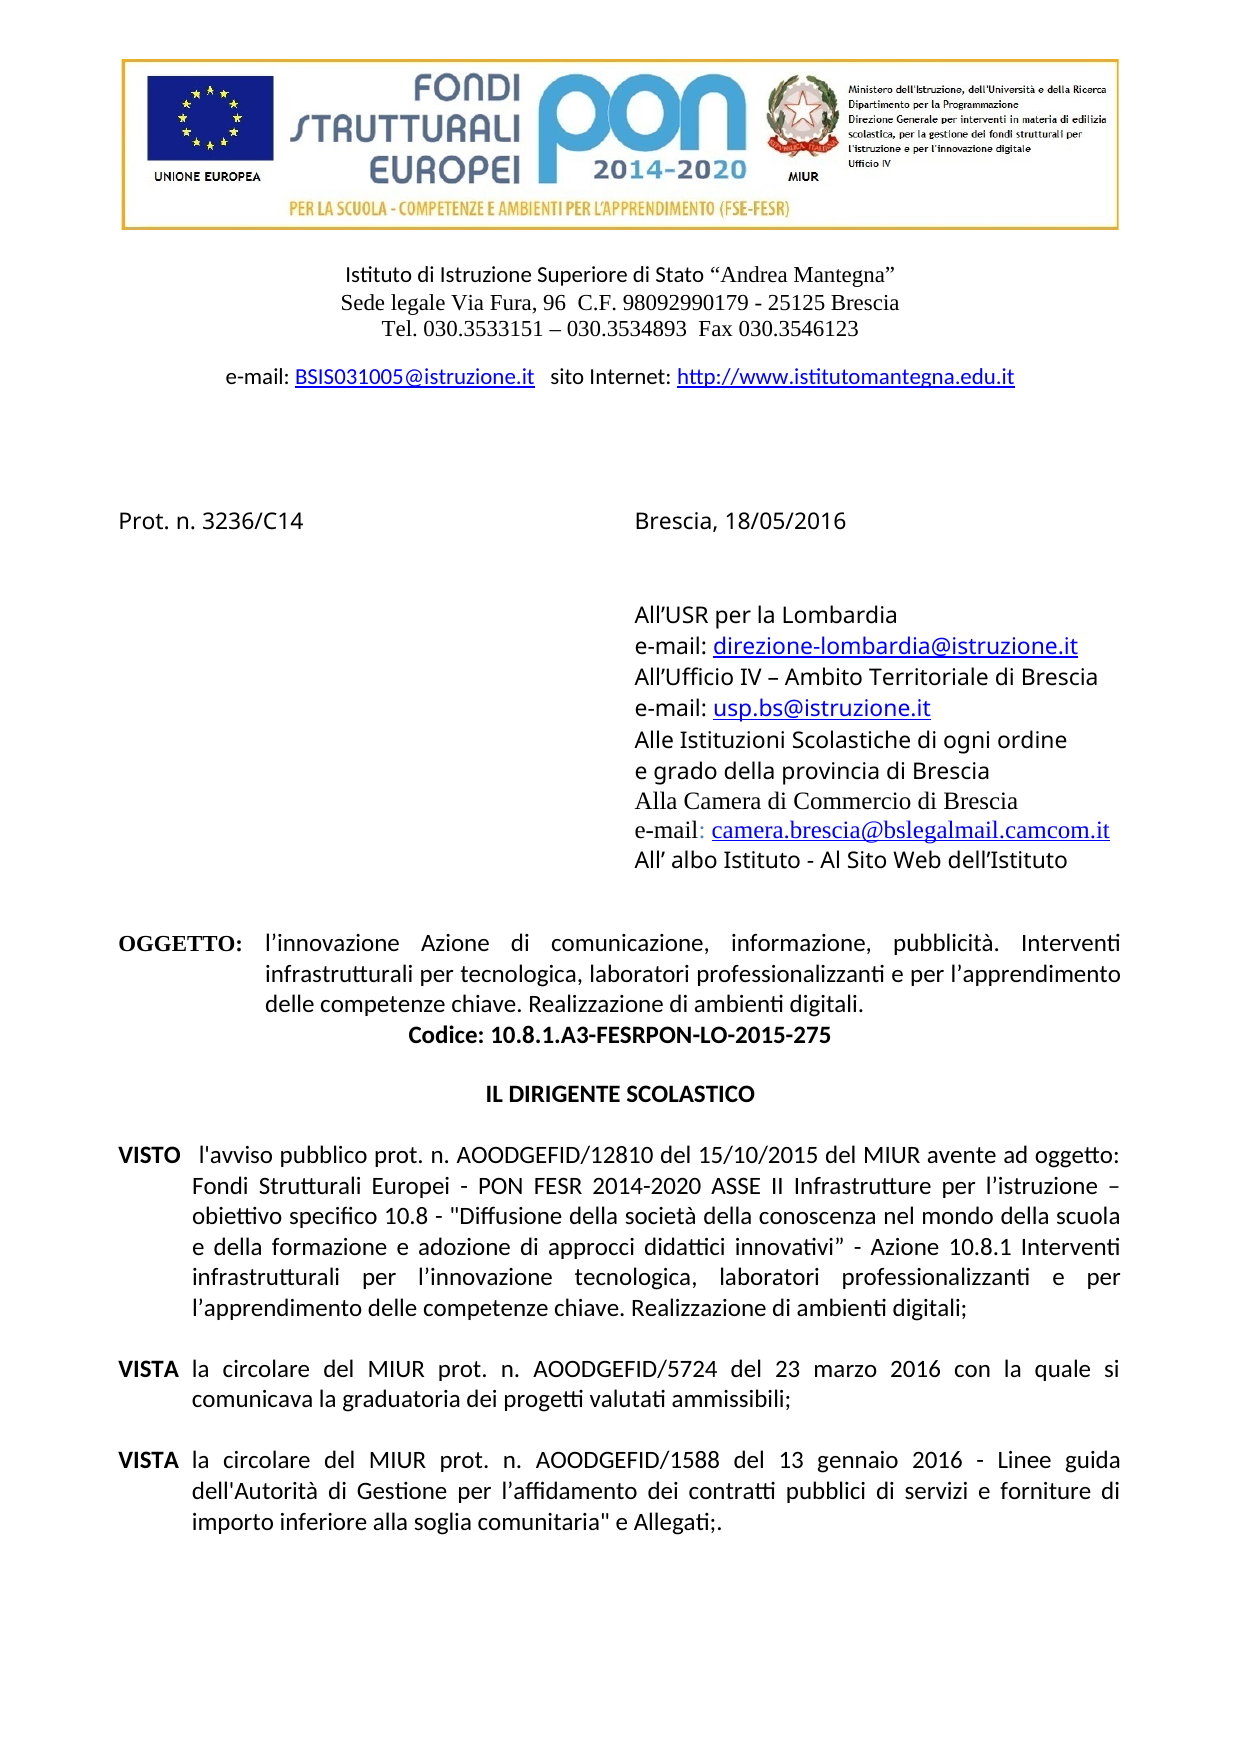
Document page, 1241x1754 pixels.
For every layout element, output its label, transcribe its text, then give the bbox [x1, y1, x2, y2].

text Codice: 10.8.1.A3-FESRPON-LO-2015-275 [118, 1019, 1122, 1049]
text VISTO l'avviso pubblico prot. n. AOODGEFID/12810 del 15/10/2015 del MIUR avente ad oggetto: Fondi Strutturali Europei - PON FESR 2014-2020 ASSE II Infrastrutture per l’istruzione – obiettivo specifico 10.8 - "Diffusione della società della conoscenza nel mondo della scuola e della formazione e adozione di approcci didattici innovativi” - Azione 10.8.1 Interventi infrastrutturali per l’innovazione tecnologica, laboratori professionalizzanti e per l’apprendimento delle competenze chiave. Realizzazione di ambienti digitali; [118, 1139, 1122, 1322]
picture [121, 59, 1119, 230]
text Alle Istituzioni Scolastiche di ogni ordine [634, 723, 1122, 755]
text All’USR per la Lombardia [634, 598, 1122, 630]
text e-mail: BSIS031005@istruzione.it sito Internet: http://www.istitutomantegna.edu.it [118, 362, 1122, 390]
text OGGETTO: l’innovazione Azione di comunicazione, informazione, pubblicità. Interventi infrastrutturali per tecnologica, laboratori professionalizzanti e per l’apprendimento delle competenze chiave. Realizzazione di ambienti digitali. [118, 927, 1122, 1019]
text e-mail: direzione-lombardia@istruzione.it [634, 630, 1122, 661]
text e grado della provincia di Brescia [561, 755, 1122, 786]
text Sede legale Via Fura, 96 C.F. 98092990179 - 25125 Brescia [118, 289, 1122, 315]
text All’ albo Istituto - Al Sito Web dell’Istituto [561, 843, 1122, 875]
text VISTA la circolare del MIUR prot. n. AOODGEFID/1588 del 13 gennaio 2016 - Linee guida dell'Autorità di Gestione per l’affidamento dei contratti pubblici di servizi e forniture di importo inferiore alla soglia comunitaria" e Allegati;. [118, 1444, 1122, 1536]
text Istituto di Istruzione Superiore di Stato “” [118, 261, 1122, 289]
text Tel. 030.3533151 – 030.3534893 Fax 030.3546123 [118, 315, 1122, 341]
text VISTA la circolare del MIUR prot. n. AOODGEFID/5724 del 23 marzo 2016 con la quale si comunicava la graduatoria dei progetti valutati ammissibili; [118, 1353, 1122, 1414]
text Prot. n. 3236/C14 Brescia, 18/05/2016 [118, 505, 1122, 536]
text IL DIRIGENTE SCOLASTICO [118, 1078, 1122, 1109]
text Alla Camera di Commercio di Brescia [561, 786, 1122, 815]
text e-mail: usp.bs@istruzione.it [561, 692, 1122, 723]
text e-mail: camera.brescia@bslegalmail.camcom.it [561, 815, 1122, 843]
text All’Ufficio IV – Ambito Territoriale di Brescia [561, 661, 1122, 692]
